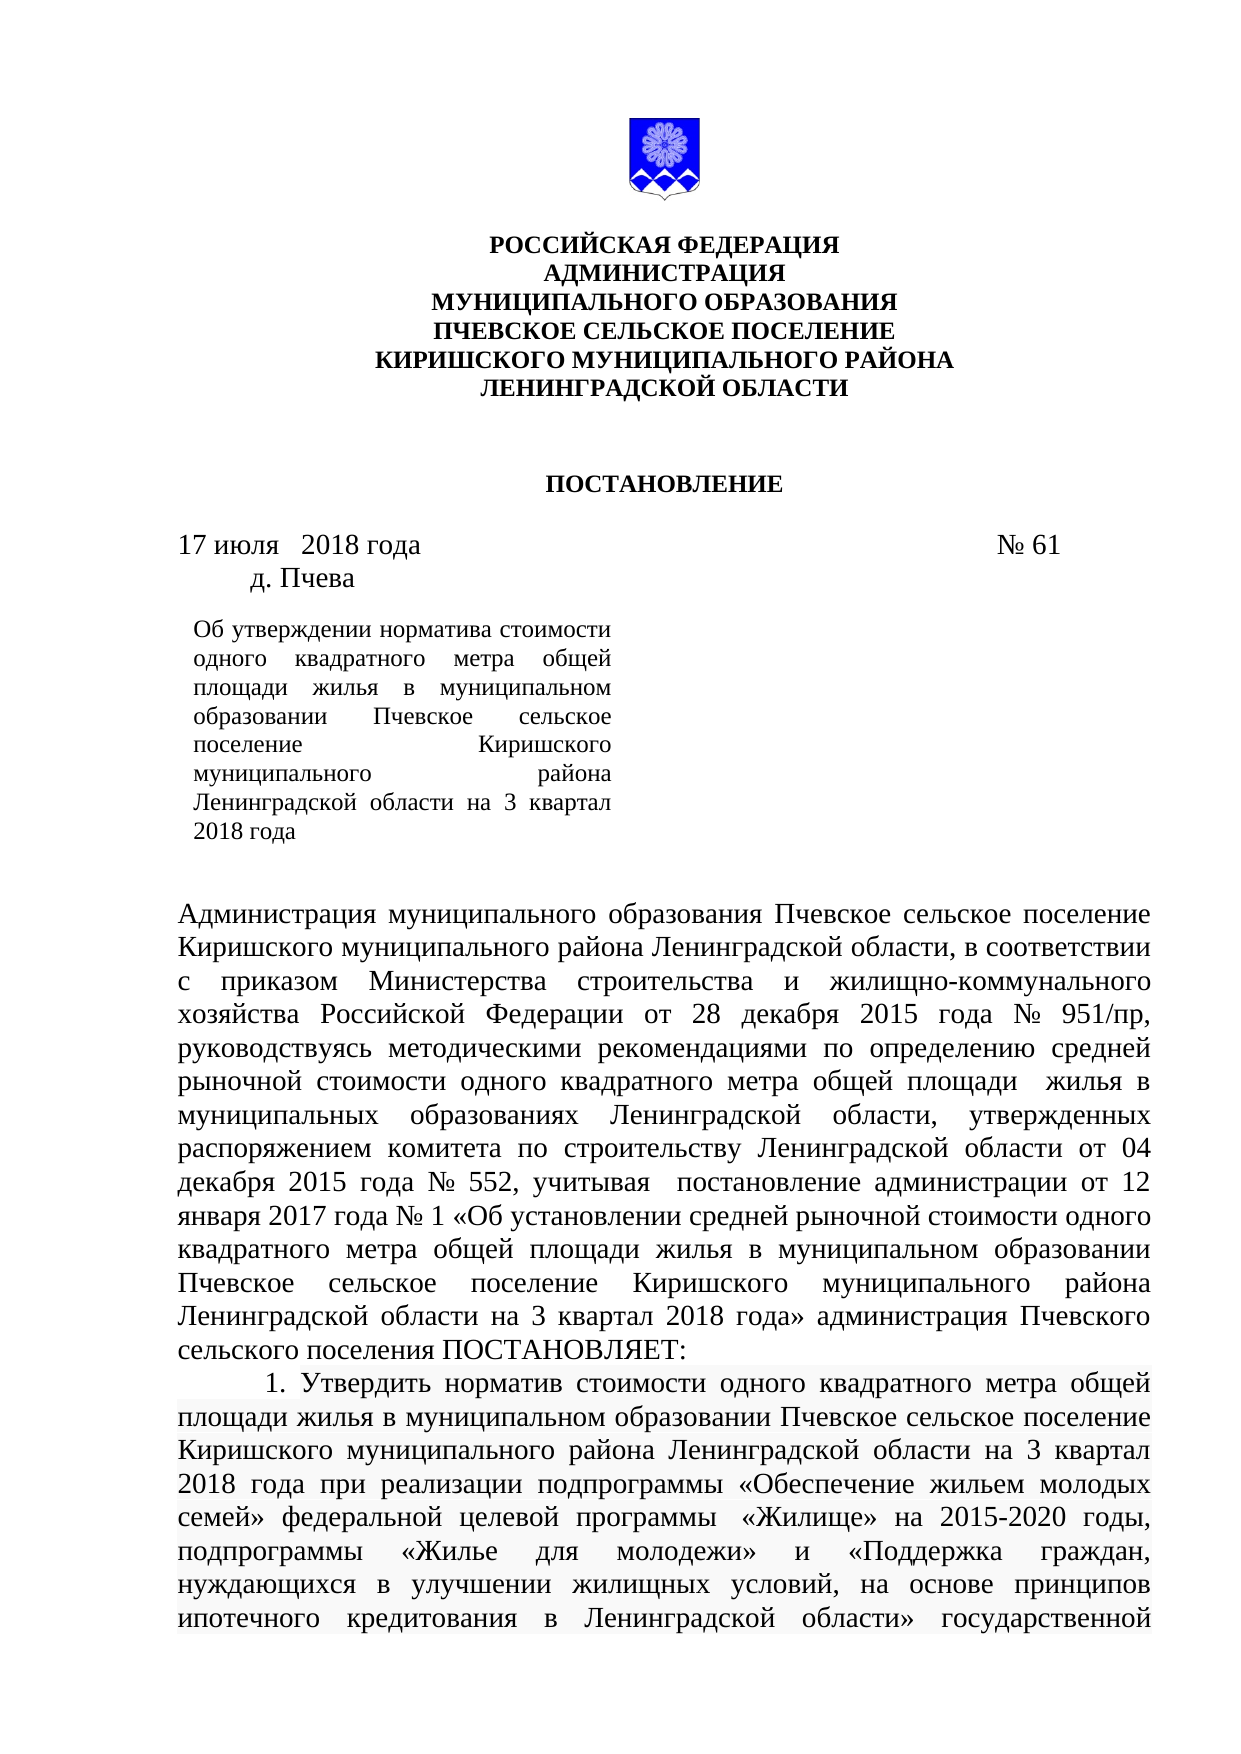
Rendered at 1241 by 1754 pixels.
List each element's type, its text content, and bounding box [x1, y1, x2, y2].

text МУНИЦИПАЛЬНОГО ОБРАЗОВАНИЯ [177, 287, 1152, 316]
text ЛЕНИНГРАДСКОЙ ОБЛАСТИ [177, 373, 1152, 402]
text ПЧЕВСКОЕ СЕЛЬСКОЕ ПОСЕЛЕНИЕ [177, 316, 1152, 345]
text Администрация муниципального образования Пчевское сельское поселение Киришского муниципального района Ленинградской области, в соответствии с приказом Министерства строительства и жилищно-коммунального хозяйства Российской Федерации от 28 декабря 2015 года № 951/пр, руководствуясь методическими рекомендациями по определению средней рыночной стоимости одного квадратного метра общей площади жилья в муниципальных образованиях Ленинградской области, утвержденных распоряжением комитета по строительству Ленинградской области от 04 декабря 2015 года № 552, учитывая постановление администрации от 12 января 2017 года № 1 «Об установлении средней рыночной стоимости одного квадратного метра общей площади жилья в муниципальном образовании Пчевское сельское поселение Киришского муниципального района Ленинградской области на 3 квартал 2018 года» администрация Пчевского сельского поселения ПОСТАНОВЛЯЕТ: [177, 896, 1152, 1365]
text КИРИШСКОГО МУНИЦИПАЛЬНОГО РАЙОНА [177, 345, 1152, 373]
text РОССИЙСКАЯ ФЕДЕРАЦИЯ [177, 230, 1152, 258]
text АДМИНИСТРАЦИЯ [177, 258, 1152, 287]
text д. Пчева [177, 560, 1152, 594]
picture [629, 118, 700, 201]
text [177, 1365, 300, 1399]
text 17 июля 2018 года № 61 [177, 527, 1152, 560]
text ПОСТАНОВЛЕНИЕ [177, 469, 1152, 498]
